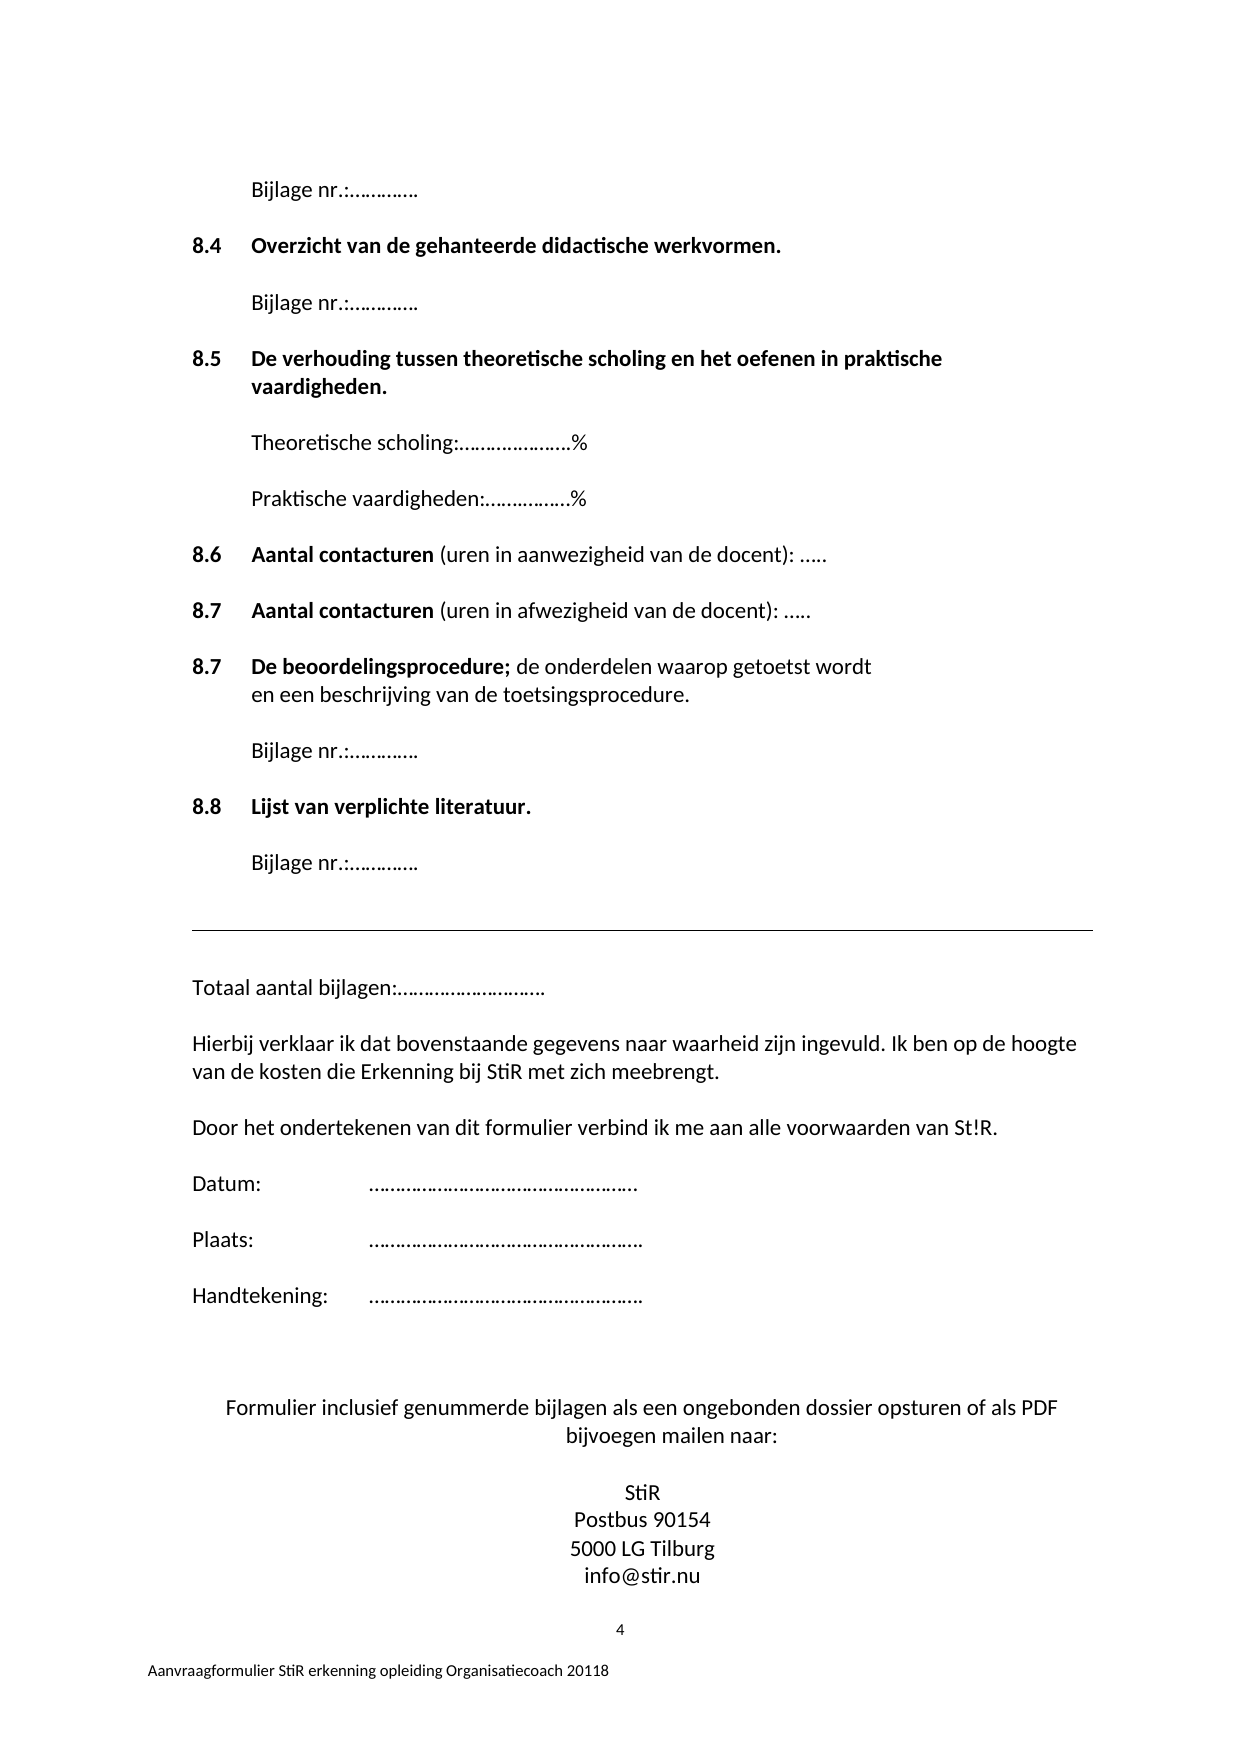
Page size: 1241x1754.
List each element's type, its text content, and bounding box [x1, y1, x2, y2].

text Bijlage nr.:…………. [251, 736, 1093, 764]
text Datum: …………………………………………… [192, 1169, 1093, 1197]
list Aantal contacturen (uren in aanwezigheid van de docent): ….. [192, 540, 1093, 568]
text Theoretische scholing:………..……….% [251, 428, 1093, 456]
text Praktische vaardigheden:…….………% [251, 484, 1093, 512]
text 8.7 De beoordelingsprocedure; de onderdelen waarop getoetst wordt [192, 652, 1093, 680]
text 8.8 Lijst van verplichte literatuur. [192, 792, 1093, 820]
text info@stir.nu [192, 1562, 1093, 1590]
text en een beschrijving van de toetsingsprocedure. [251, 680, 1093, 708]
text Bijlage nr.:…………. [251, 848, 1093, 876]
text Bijlage nr.:…………. [251, 176, 1093, 204]
text 8.5 De verhouding tussen theoretische scholing en het oefenen in praktische vaardigheden. [192, 344, 1093, 400]
text StiR [192, 1478, 1093, 1506]
text Bijlage nr.:…………. [251, 288, 1093, 316]
text Postbus 90154 [192, 1506, 1093, 1534]
text Totaal aantal bijlagen:………………………. [192, 973, 1093, 1001]
text Hierbij verklaar ik dat bovenstaande gegevens naar waarheid zijn ingevuld. Ik ben op de hoogte [192, 1029, 1093, 1057]
text Door het ondertekenen van dit formulier verbind ik me aan alle voorwaarden van St!R. [192, 1113, 1093, 1141]
text 5000 LG Tilburg [192, 1534, 1093, 1562]
list Aantal contacturen (uren in afwezigheid van de docent): ….. [192, 596, 1093, 624]
text van de kosten die Erkenning bij StiR met zich meebrengt. [192, 1057, 1093, 1085]
text 8.4 Overzicht van de gehanteerde didactische werkvormen. [192, 232, 1093, 260]
text Plaats: ……………………………………………. [192, 1225, 1093, 1253]
text Formulier inclusief genummerde bijlagen als een ongebonden dossier opsturen of als PDF bijvoegen mailen naar: [192, 1393, 1093, 1449]
text Handtekening: ……………………………………………. [192, 1281, 1093, 1309]
